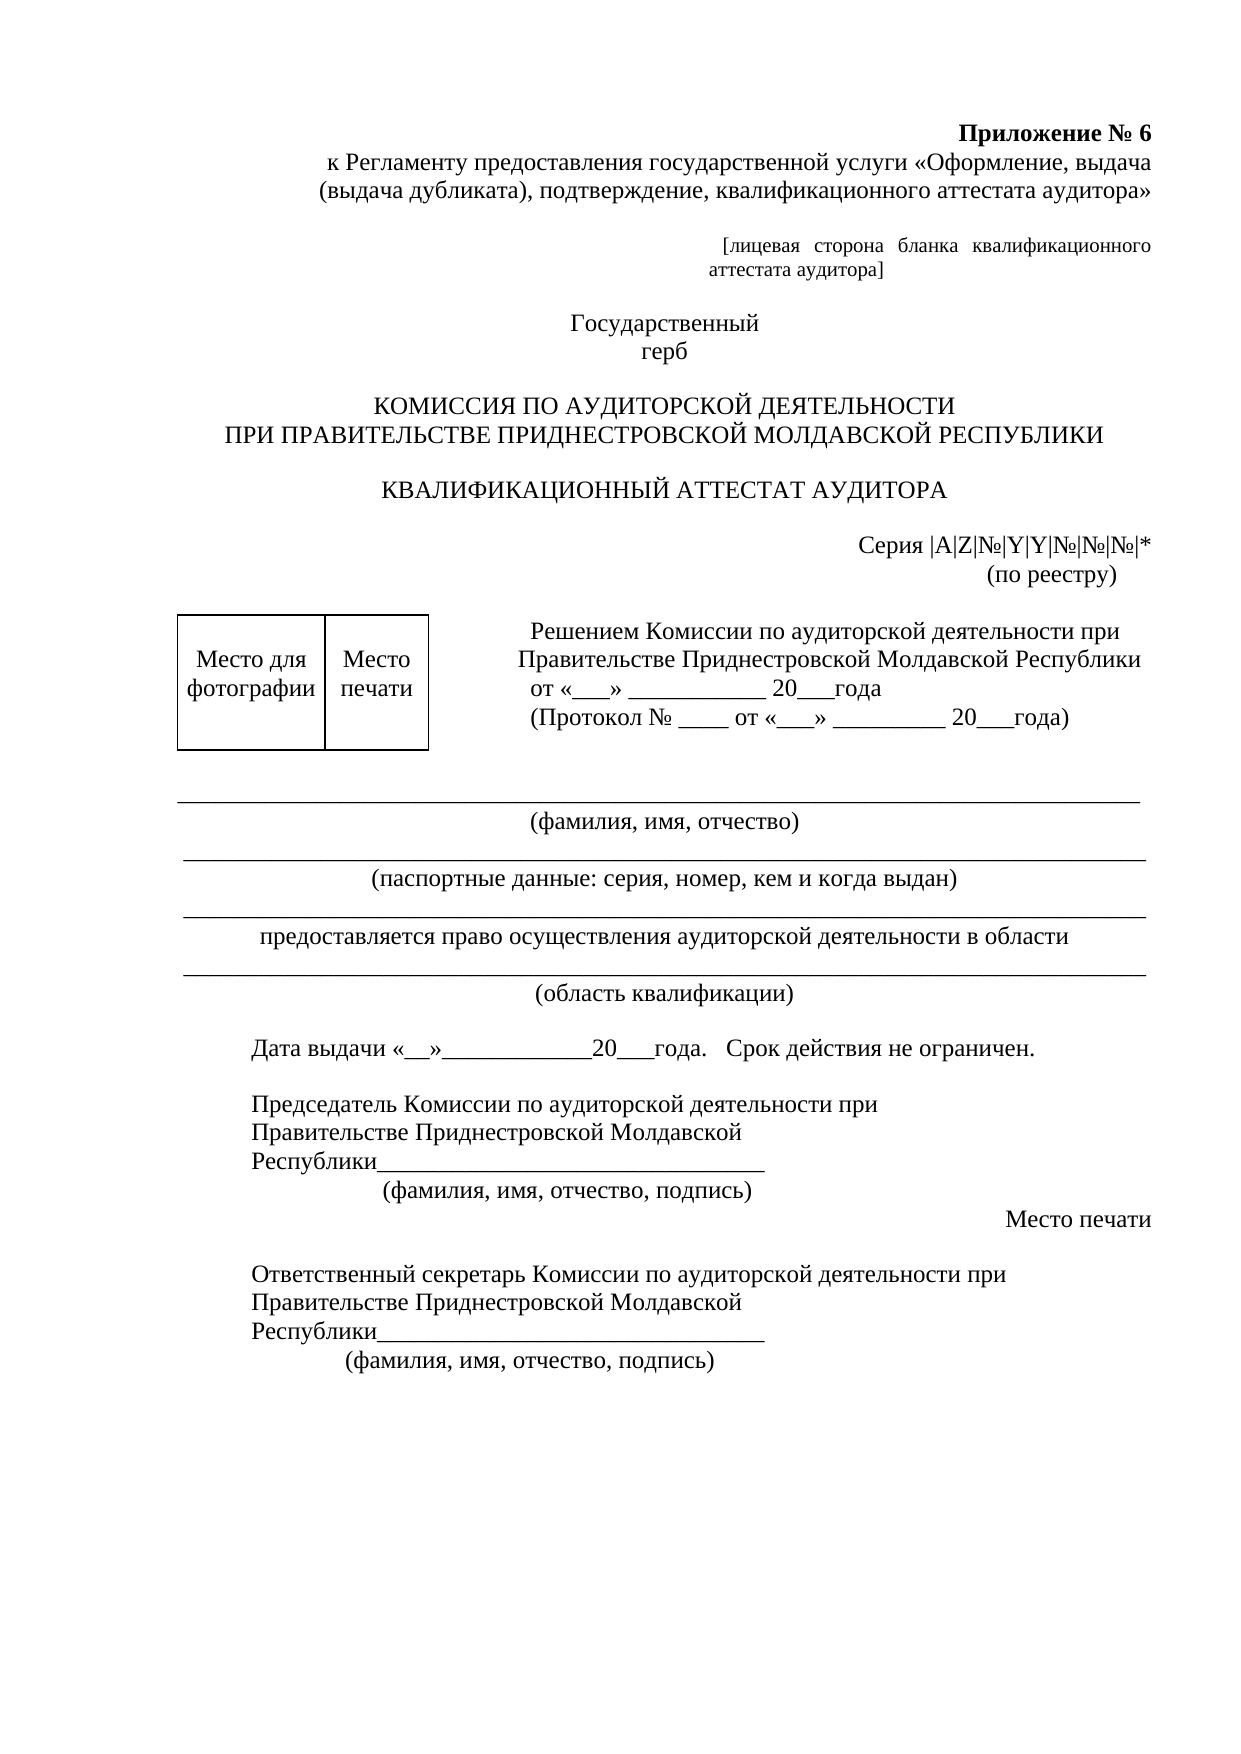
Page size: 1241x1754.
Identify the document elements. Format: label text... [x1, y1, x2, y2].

text (фамилия, имя, отчество, подпись) [177, 1175, 1152, 1204]
text Место печати [177, 1204, 1152, 1232]
text Ответственный секретарь Комиссии по аудиторской деятельности при [177, 1259, 1152, 1287]
text Председатель Комиссии по аудиторской деятельности при [177, 1089, 1152, 1117]
table_header Место печати [326, 616, 428, 749]
text [лицевая сторона бланка квалификационного аттестата аудитора] [709, 233, 1152, 281]
text к Регламенту предоставления государственной услуги «Оформление, выдача [177, 147, 1152, 176]
text (фамилия, имя, отчество) _____________________________________________________________________________ [177, 806, 1152, 863]
text _____________________________________________________________________________ [177, 777, 1152, 806]
table_header Решением Комиссии по аудиторской деятельности при Правительстве Приднестровской Молдавской Республики от «___» ___________ 20___года (Протокол № ____ от «___» _________ 20___года) [429, 614, 1167, 749]
text Дата выдачи «__»____________20___года. Срок действия не ограничен. [177, 1033, 1152, 1062]
text Правительстве Приднестровской Молдавской [177, 1117, 1152, 1146]
text (по реестру) [177, 559, 1152, 588]
text (фамилия, имя, отчество, подпись) [177, 1345, 1152, 1374]
text _____________________________________________________________________________ [177, 950, 1152, 978]
text (область квалификации) [177, 978, 1152, 1007]
text Серия |А|Z|№|Y|Y|№|№|№|* [177, 530, 1152, 559]
text (выдача дубликата), подтверждение, квалификационного аттестата аудитора» [177, 176, 1152, 204]
text ПРИ ПРАВИТЕЛЬСТВЕ ПРИДНЕСТРОВСКОЙ МОЛДАВСКОЙ РЕСПУБЛИКИ [177, 420, 1152, 449]
text Республики_______________________________ [177, 1146, 1152, 1175]
text КОМИССИЯ ПО АУДИТОРСКОЙ ДЕЯТЕЛЬНОСТИ [177, 391, 1152, 420]
text КВАЛИФИКАЦИОННЫЙ АТТЕСТАТ АУДИТОРА [177, 475, 1152, 504]
text _____________________________________________________________________________предоставляется право осуществления аудиторской деятельности в области [177, 892, 1152, 950]
text Правительстве Приднестровской Молдавской [177, 1287, 1152, 1316]
text Приложение № 6 [709, 118, 1152, 147]
text (паспортные данные: серия, номер, кем и когда выдан) [177, 863, 1152, 892]
table_header Место для фотографии [178, 616, 324, 749]
text Республики_______________________________ [177, 1316, 1152, 1345]
text герб [177, 336, 1152, 365]
text Государственный [177, 308, 1152, 336]
